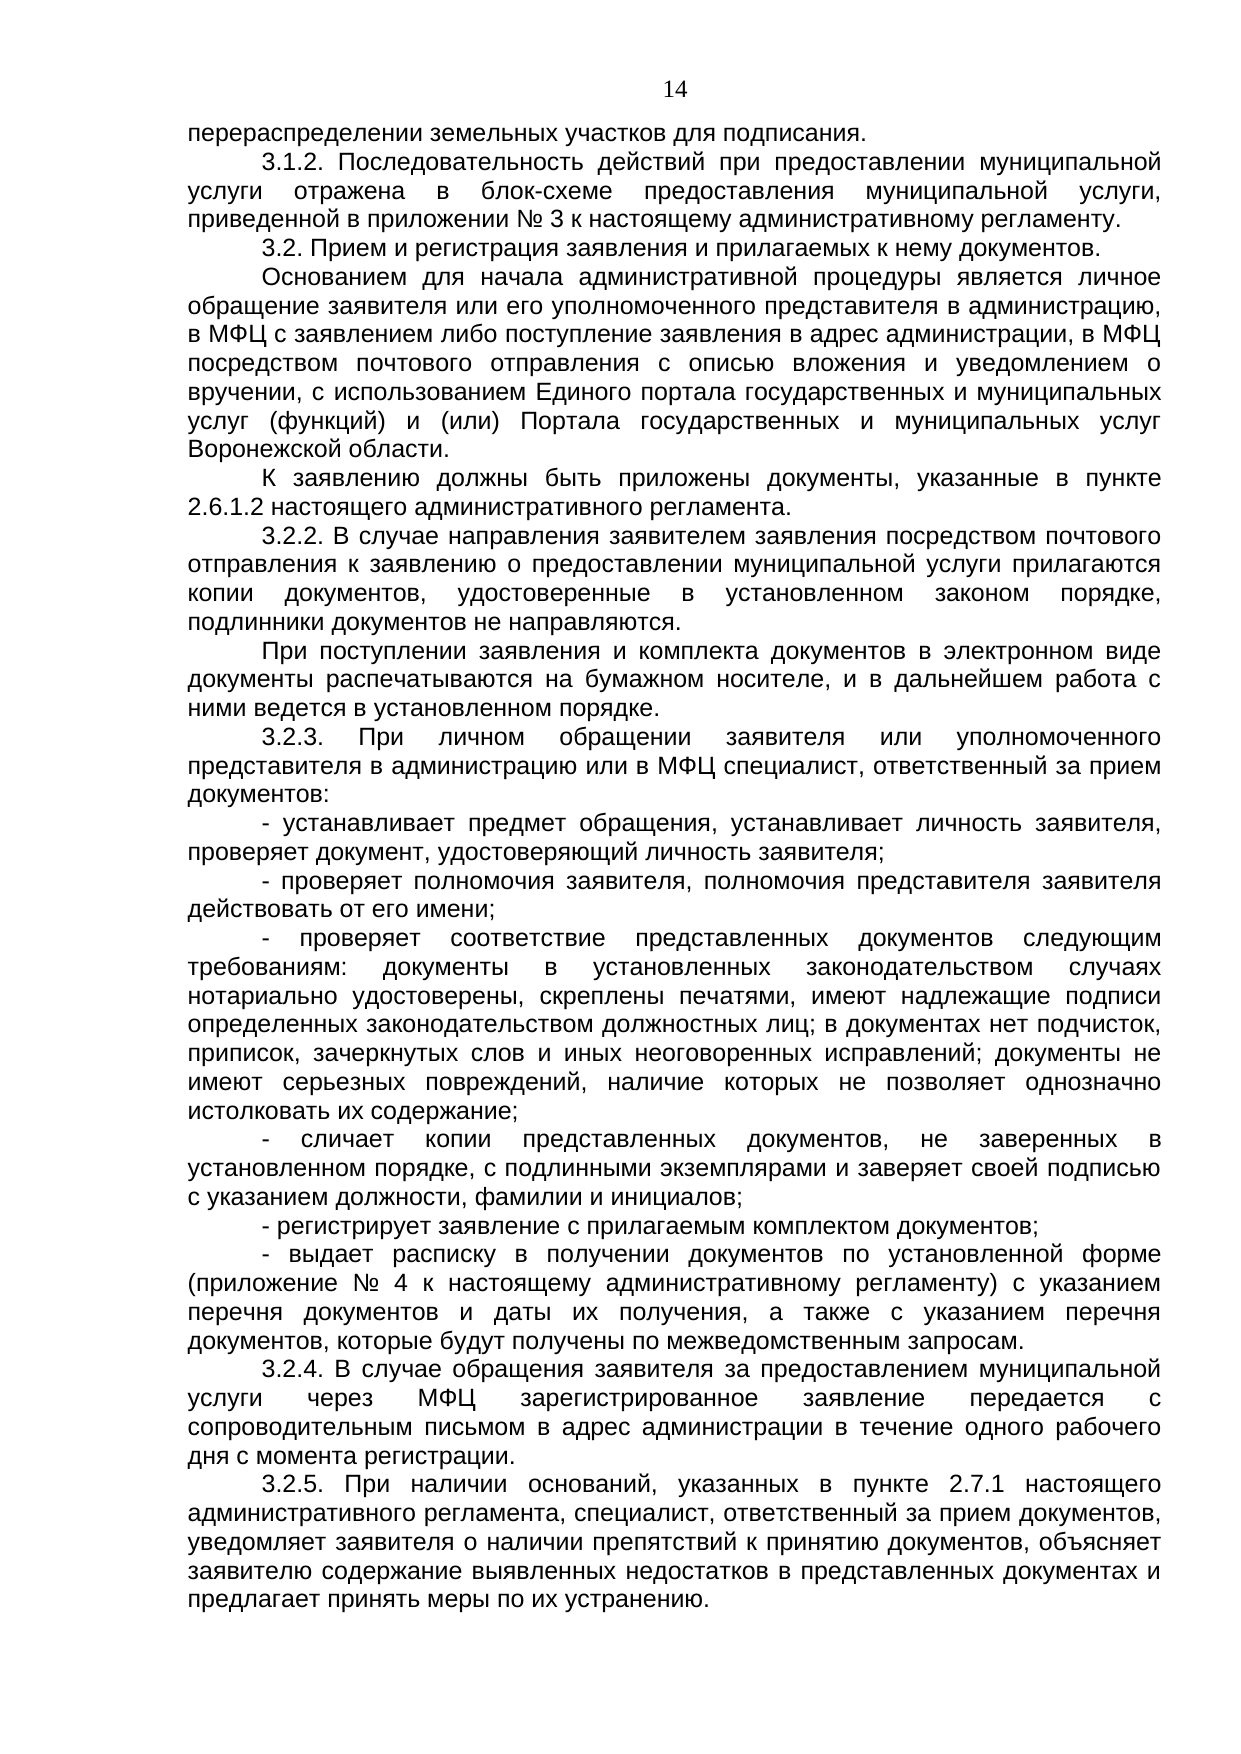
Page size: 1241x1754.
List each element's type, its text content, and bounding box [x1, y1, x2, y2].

text - выдает расписку в получении документов по установленной форме (приложение № 4 к настоящему административному регламенту) с указанием перечня документов и даты их получения, а также с указанием перечня документов, которые будут получены по межведомственным запросам. [187, 1239, 1162, 1354]
text К заявлению должны быть приложены документы, указанные в пункте 2.6.1.2 настоящего административного регламента. [187, 463, 1162, 521]
text 3.2.5. При наличии оснований, указанных в пункте 2.7.1 настоящего административного регламента, специалист, ответственный за прием документов, уведомляет заявителя о наличии препятствий к принятию документов, объясняет заявителю содержание выявленных недостатков в представленных документах и предлагает принять меры по их устранению. [187, 1469, 1162, 1613]
text - проверяет соответствие представленных документов следующим требованиям: документы в установленных законодательством случаях нотариально удостоверены, скреплены печатями, имеют надлежащие подписи определенных законодательством должностных лиц; в документах нет подчисток, приписок, зачеркнутых слов и иных неоговоренных исправлений; документы не имеют серьезных повреждений, наличие которых не позволяет однозначно истолковать их содержание; [187, 923, 1162, 1124]
text 3.2.2. В случае направления заявителем заявления посредством почтового отправления к заявлению о предоставлении муниципальной услуги прилагаются копии документов, удостоверенные в установленном законом порядке, подлинники документов не направляются. [187, 521, 1162, 636]
text - регистрирует заявление с прилагаемым комплектом документов; [187, 1211, 1162, 1239]
text При поступлении заявления и комплекта документов в электронном виде документы распечатываются на бумажном носителе, и в дальнейшем работа с ними ведется в установленном порядке. [187, 636, 1162, 722]
text Основанием для начала административной процедуры является личное обращение заявителя или его уполномоченного представителя в администрацию, в МФЦ с заявлением либо поступление заявления в адрес администрации, в МФЦ посредством почтового отправления с описью вложения и уведомлением о вручении, с использованием Единого портала государственных и муниципальных услуг (функций) и (или) Портала государственных и муниципальных услуг Воронежской области. [187, 262, 1162, 463]
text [187, 118, 1162, 147]
text - устанавливает предмет обращения, устанавливает личность заявителя, проверяет документ, удостоверяющий личность заявителя; [187, 808, 1162, 866]
text - проверяет полномочия заявителя, полномочия представителя заявителя действовать от его имени; [187, 866, 1162, 923]
text 3.2.4. В случае обращения заявителя за предоставлением муниципальной услуги через МФЦ зарегистрированное заявление передается с сопроводительным письмом в адрес администрации в течение одного рабочего дня с момента регистрации. [187, 1354, 1162, 1469]
text 3.2. Прием и регистрация заявления и прилагаемых к нему документов. [187, 233, 1162, 262]
text 3.2.3. При личном обращении заявителя или уполномоченного представителя в администрацию или в МФЦ специалист, ответственный за прием документов: [187, 722, 1162, 808]
text - сличает копии представленных документов, не заверенных в установленном порядке, с подлинными экземплярами и заверяет своей подписью с указанием должности, фамилии и инициалов; [187, 1124, 1162, 1211]
text 3.1.2. Последовательность действий при предоставлении муниципальной услуги отражена в блок-схеме предоставления муниципальной услуги, приведенной в приложении № 3 к настоящему административному регламенту. [187, 147, 1162, 233]
